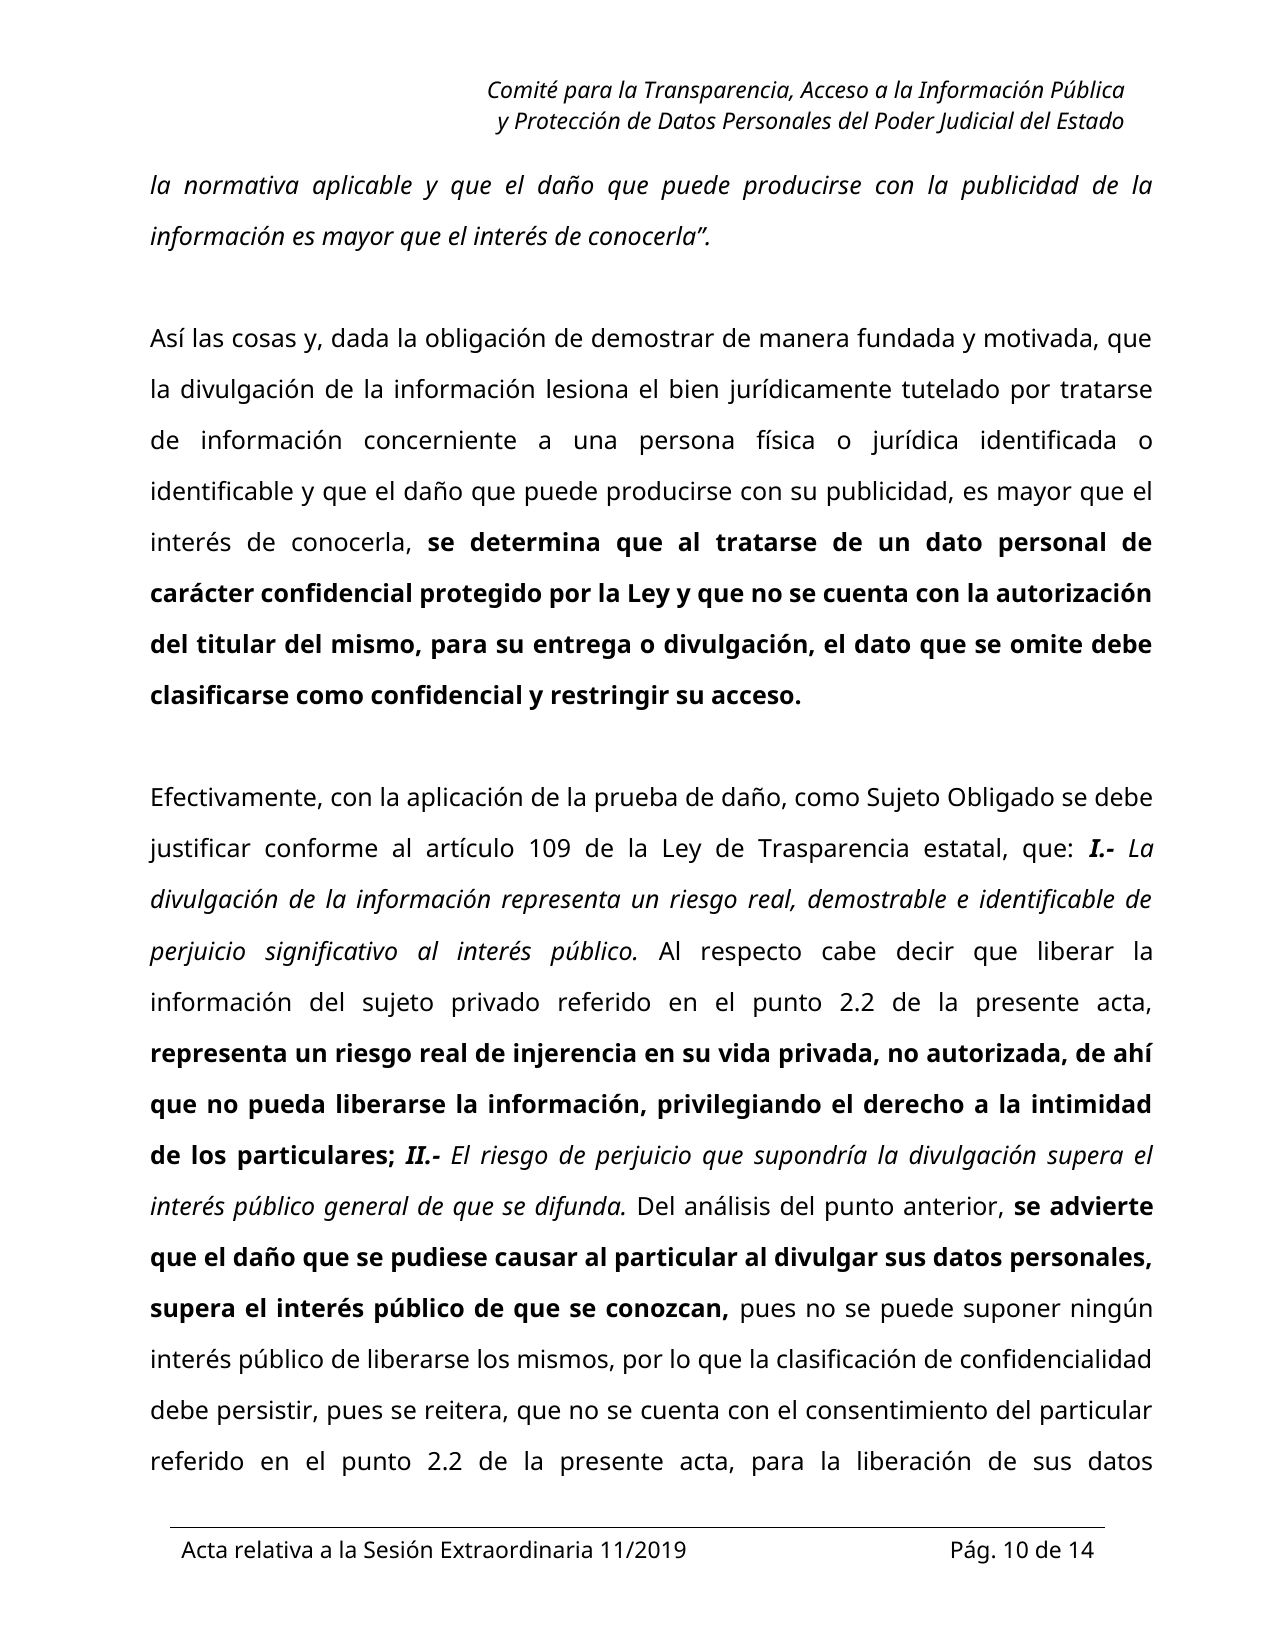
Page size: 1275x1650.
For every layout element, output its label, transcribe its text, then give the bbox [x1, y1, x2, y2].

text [150, 780, 1154, 1478]
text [150, 167, 1154, 253]
text Así las cosas y, dada la obligación de demostrar de manera fundada y motivada, que la divulgación de la información lesiona el bien jurídicamente tutelado por tratarse de información concerniente a una persona física o jurídica identificada o identificable y que el daño que puede producirse con su publicidad, es mayor que el interés de conocerla, se determina que al tratarse de un dato personal de carácter confidencial protegido por la Ley y que no se cuenta con la autorización del titular del mismo, para su entrega o divulgación, el dato que se omite debe clasificarse como confidencial y restringir su acceso. [150, 321, 1154, 712]
